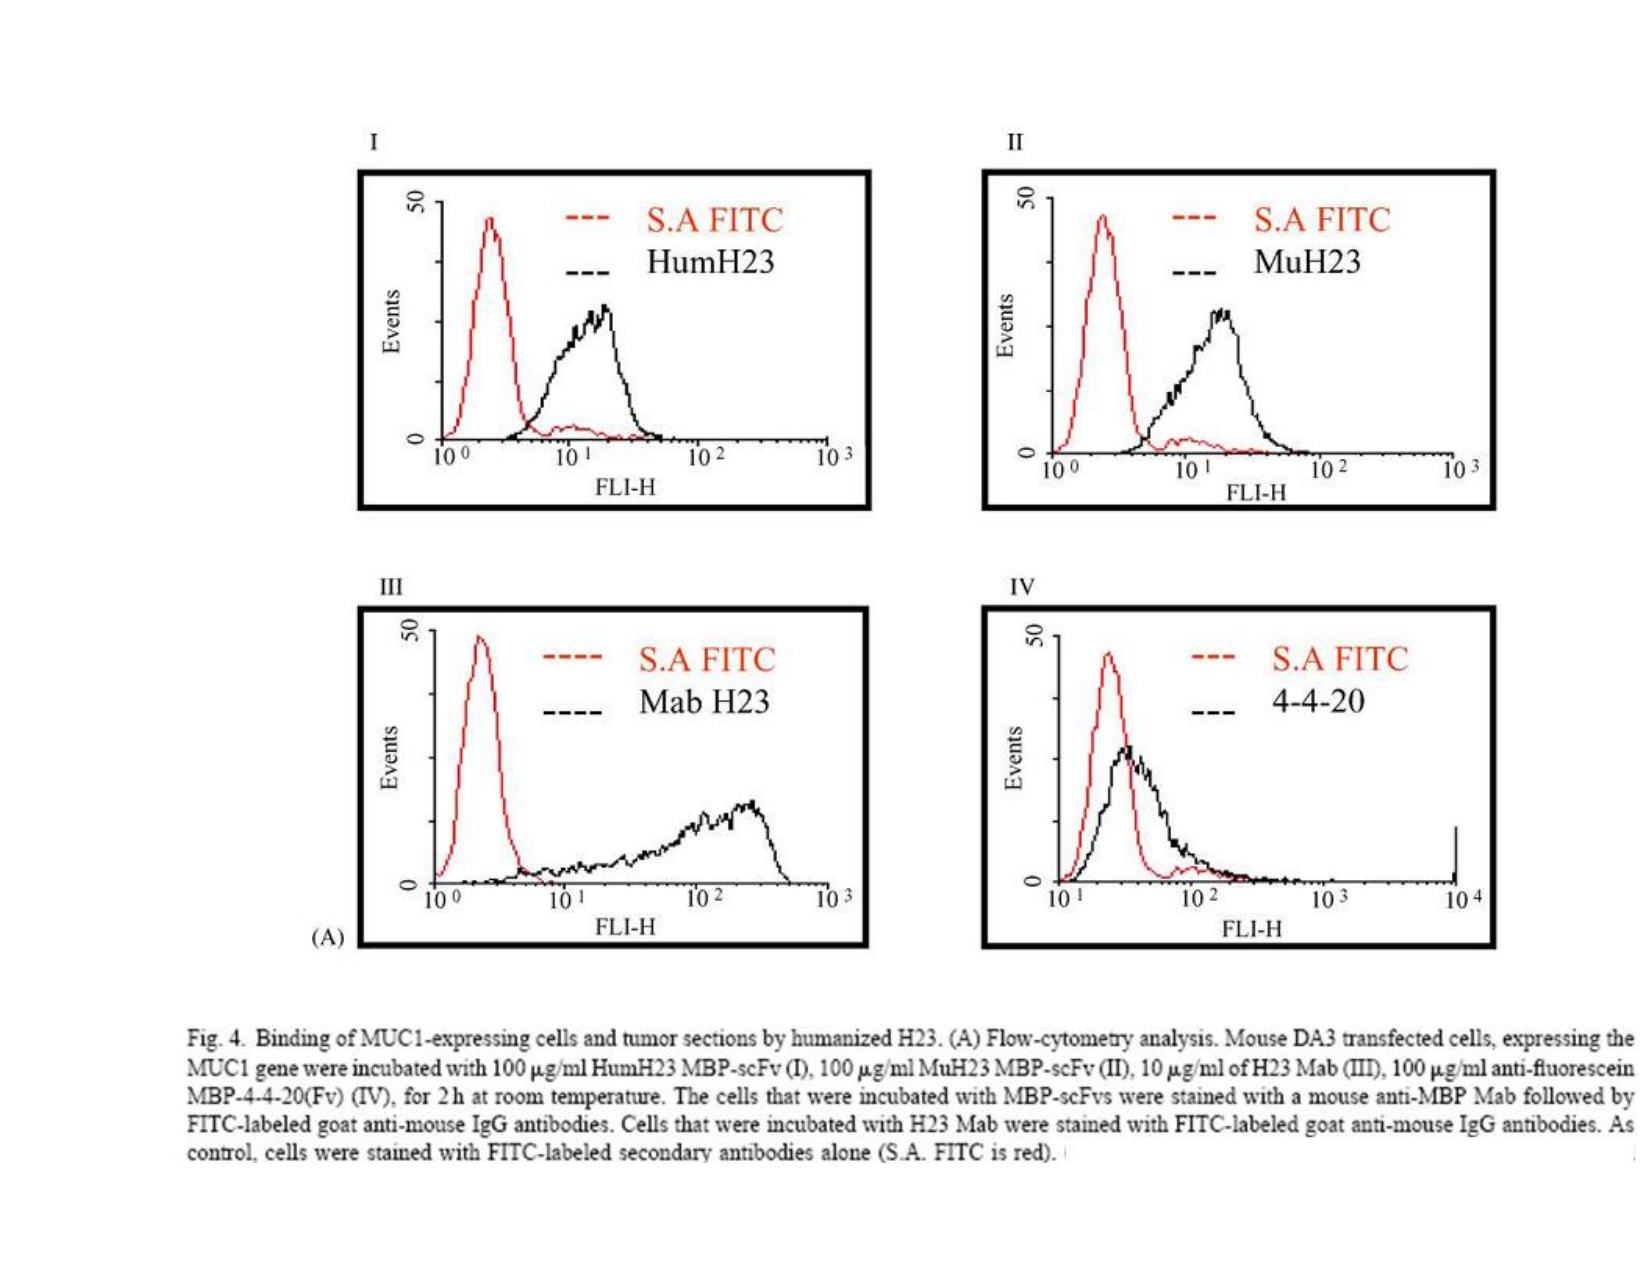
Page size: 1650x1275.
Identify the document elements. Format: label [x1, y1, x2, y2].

picture [150, 112, 1650, 1163]
